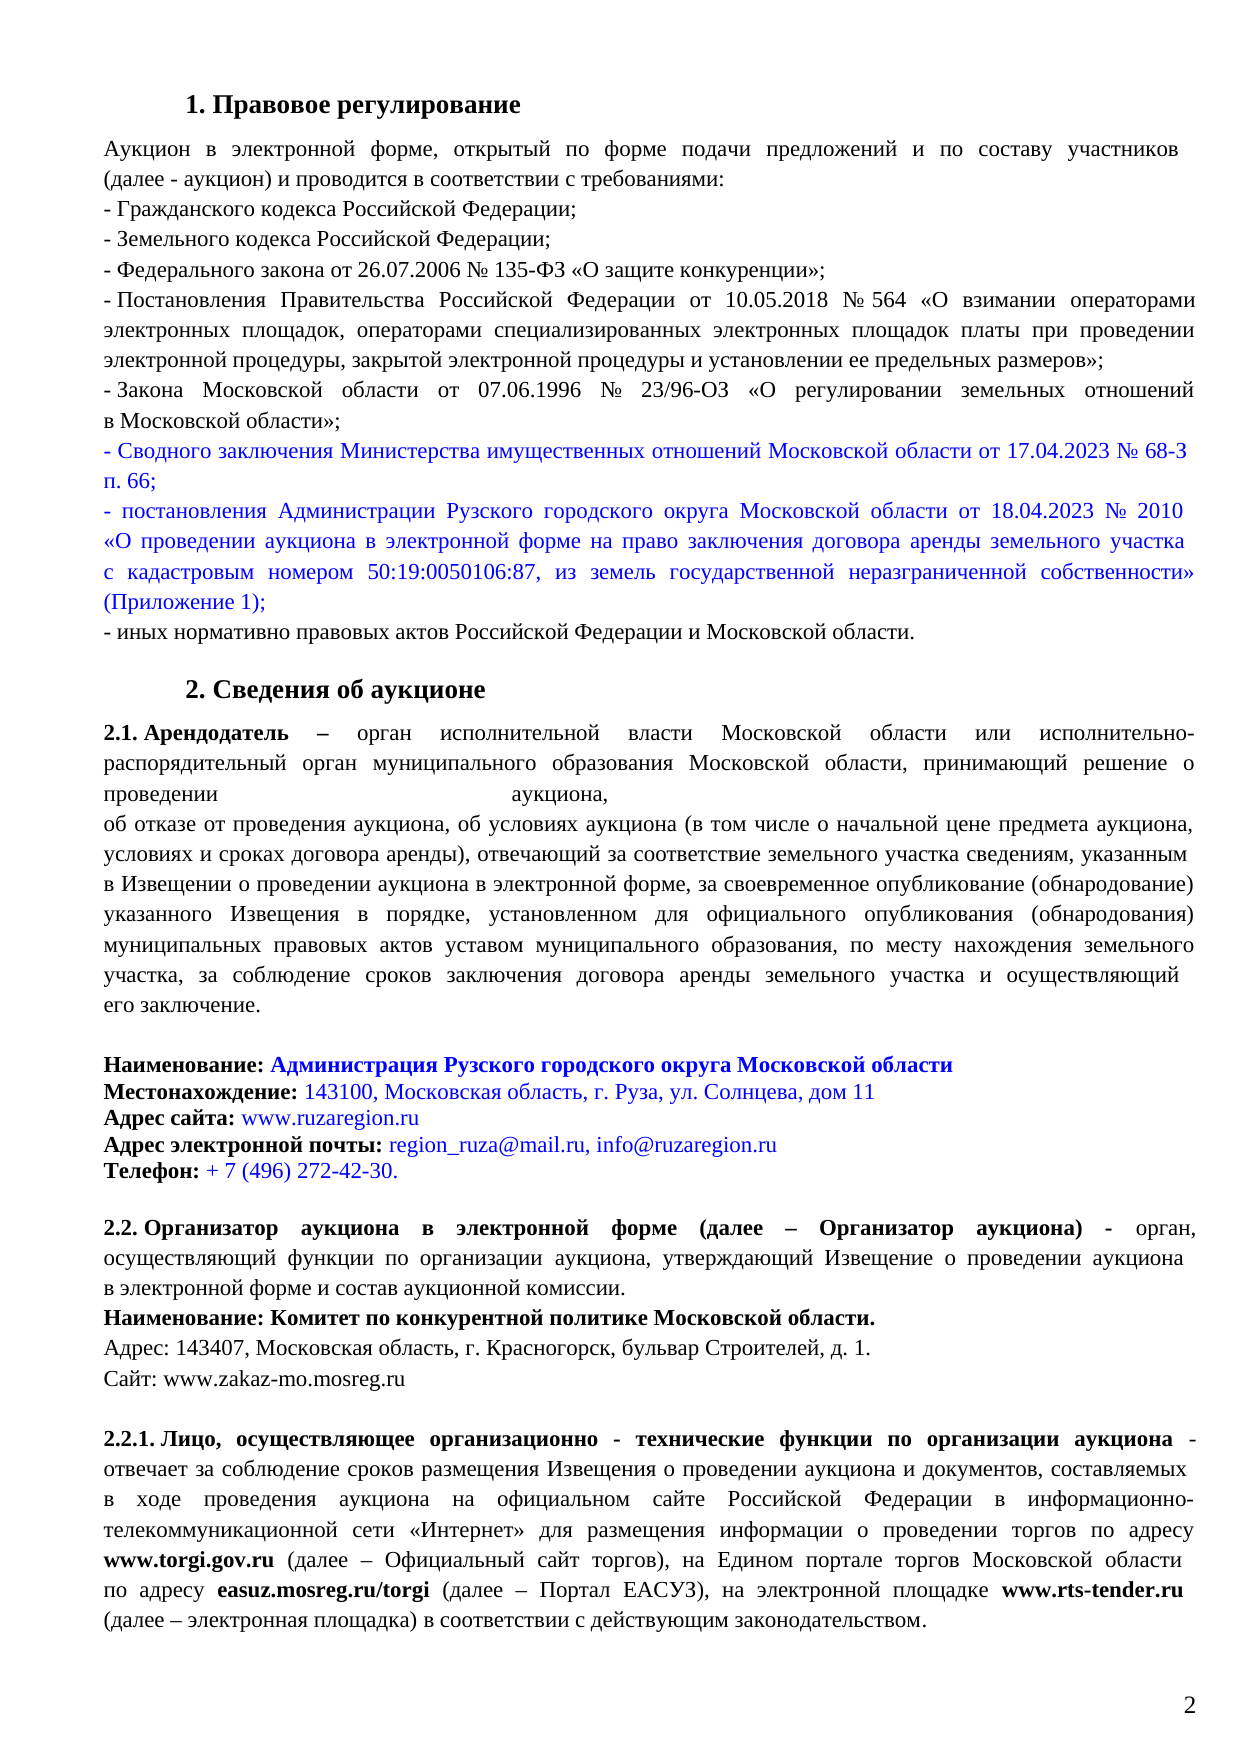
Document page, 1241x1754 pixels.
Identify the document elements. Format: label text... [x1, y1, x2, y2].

subtitle 2. Сведения об аукционе [185, 673, 1196, 704]
text Телефон: + 7 (496) 272-42-30. [103, 1157, 1196, 1183]
text Адрес электронной почты: region_ruza@mail.ru, info@ruzaregion.ru [103, 1131, 1196, 1157]
text - Гражданского кодекса Российской Федерации; [103, 195, 1196, 222]
text 2.2. Организатор аукциона в электронной форме (далее – Организатор аукциона) - орган, осуществляющий функции по организации аукциона, утверждающий Извещение о проведении аукциона в электронной форме и состав аукционной комиссии. [103, 1213, 1196, 1300]
text Наименование: Комитет по конкурентной политике Московской области. [103, 1304, 1196, 1331]
text 2.2.1. Лицо, осуществляющее организационно - технические функции по организации аукциона - отвечает за соблюдение сроков размещения Извещения о проведении аукциона и документов, составляемых в ходе проведения аукциона на официальном сайте Российской Федерации в информационно-телекоммуникационной сети «Интернет» для размещения информации о проведении торгов по адресу www.torgi.gov.ru (далее – Официальный сайт торгов), на Едином портале торгов Московской области по адресу easuz.mosreg.ru/torgi (далее – Портал ЕАСУЗ), на электронной площадке www.rts-tender.ru (далее – электронная площадка) в соответствии с действующим законодательством. [103, 1425, 1196, 1633]
text Наименование: Администрация Рузского городского округа Московской области [103, 1052, 1196, 1078]
text - Постановления Правительства Российской Федерации от 10.05.2018 № 564 «О взимании операторами электронных площадок, операторами специализированных электронных площадок платы при проведении электронной процедуры, закрытой электронной процедуры и установлении ее предельных размеров»; [103, 286, 1196, 373]
text Местонахождение: 143100, Московская область, г. Руза, ул. Солнцева, дом 11 [103, 1078, 1196, 1104]
text - Земельного кодекса Российской Федерации; [103, 225, 1196, 252]
text - иных нормативно правовых актов Российской Федерации и Московской области. [103, 618, 1196, 644]
text 2.1. Арендодатель – орган исполнительной власти Московской области или исполнительно-распорядительный орган муниципального образования Московской области, принимающий решение о проведении аукциона, об отказе от проведения аукциона, об условиях аукциона (в том числе о начальной цене предмета аукциона, условиях и сроках договора аренды), отвечающий за соответствие земельного участка сведениям, указанным в Извещении о проведении аукциона в электронной форме, за своевременное опубликование (обнародование) указанного Извещения в порядке, установленном для официального опубликования (обнародования) муниципальных правовых актов уставом муниципального образования, по месту нахождения земельного участка, за соблюдение сроков заключения договора аренды земельного участка и осуществляющий его заключение. [103, 719, 1196, 1017]
text Адрес сайта: www.ruzaregion.ru [103, 1104, 1196, 1131]
text - Федерального закона от 26.07.2006 № 135-ФЗ «О защите конкуренции»; [103, 256, 1196, 282]
text Сайт: www.zakaz-mo.mosreg.ru [103, 1364, 1196, 1391]
text Аукцион в электронной форме, открытый по форме подачи предложений и по составу участников (далее - аукцион) и проводится в соответствии с требованиями: [103, 135, 1196, 191]
text Адрес: 143407, Московская область, г. Красногорск, бульвар Строителей, д. 1. [103, 1334, 1196, 1361]
text - Закона Московской области от 07.06.1996 № 23/96-ОЗ «О регулировании земельных отношений в Московской области»; [103, 376, 1196, 433]
subtitle 1. Правовое регулирование [185, 89, 1196, 120]
text - Сводного заключения Министерства имущественных отношений Московской области от 17.04.2023 № 68-З п. 66; [103, 437, 1196, 493]
text - постановления Администрации Рузского городского округа Московской области от 18.04.2023 № 2010 «О проведении аукциона в электронной форме на право заключения договора аренды земельного участка с кадастровым номером 50:19:0050106:87, из земель государственной неразграниченной собственности» (Приложение 1); [103, 497, 1196, 614]
